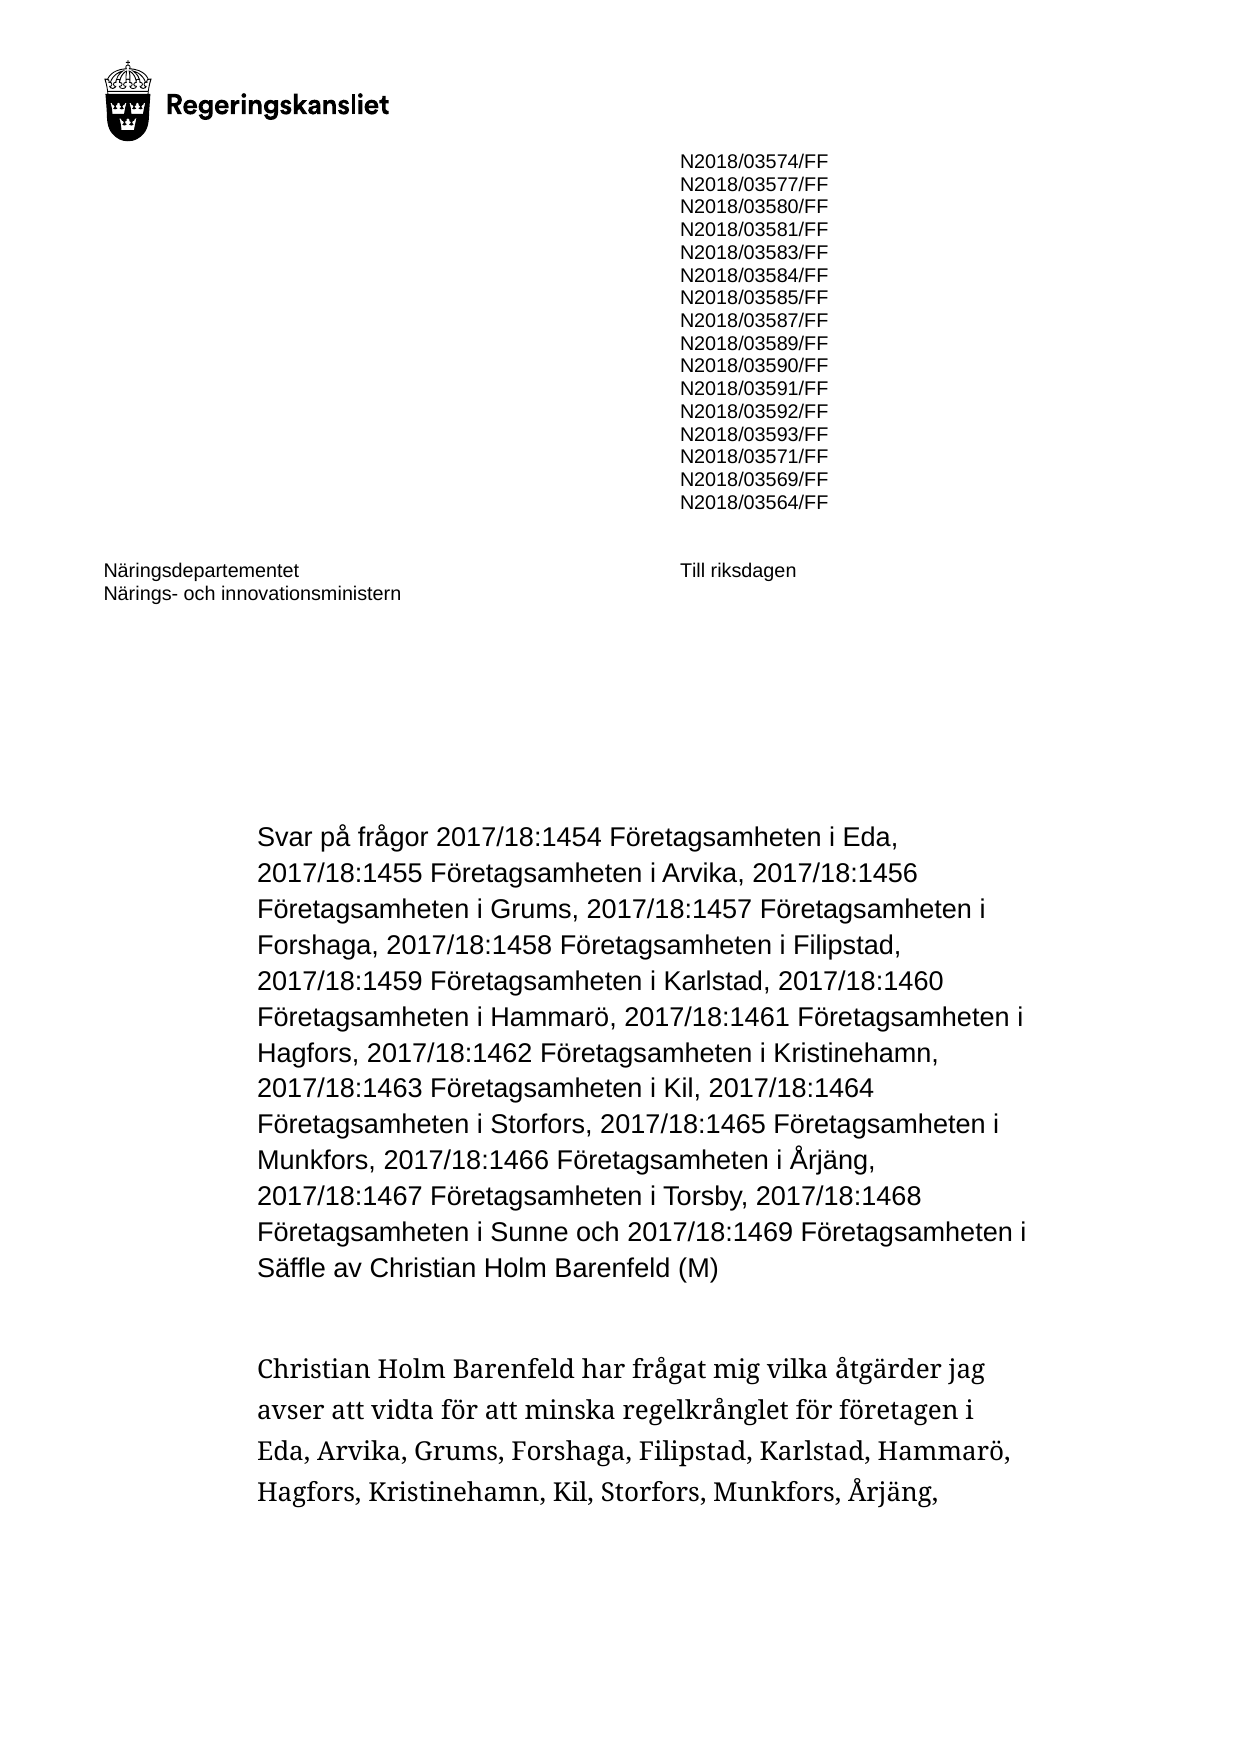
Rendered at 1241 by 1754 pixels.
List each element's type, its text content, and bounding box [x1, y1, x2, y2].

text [257, 1351, 1033, 1509]
title Svar på frågor 2017/18:1454 Företagsamheten i Eda, 2017/18:1455 Företagsamheten i Arvika, 2017/18:1456 Företagsamheten i Grums, 2017/18:1457 Företagsamheten i Forshaga, 2017/18:1458 Företagsamheten i Filipstad, 2017/18:1459 Företagsamheten i Karlstad, 2017/18:1460 Företagsamheten i Hammarö, 2017/18:1461 Företagsamheten i Hagfors, 2017/18:1462 Företagsamheten i Kristinehamn, 2017/18:1463 Företagsamheten i Kil, 2017/18:1464 Företagsamheten i Storfors, 2017/18:1465 Företagsamheten i Munkfors, 2017/18:1466 Företagsamheten i Årjäng, 2017/18:1467 Företagsamheten i Torsby, 2017/18:1468 Företagsamheten i Sunne och 2017/18:1469 Företagsamheten i Säffle av () [257, 821, 1033, 1283]
